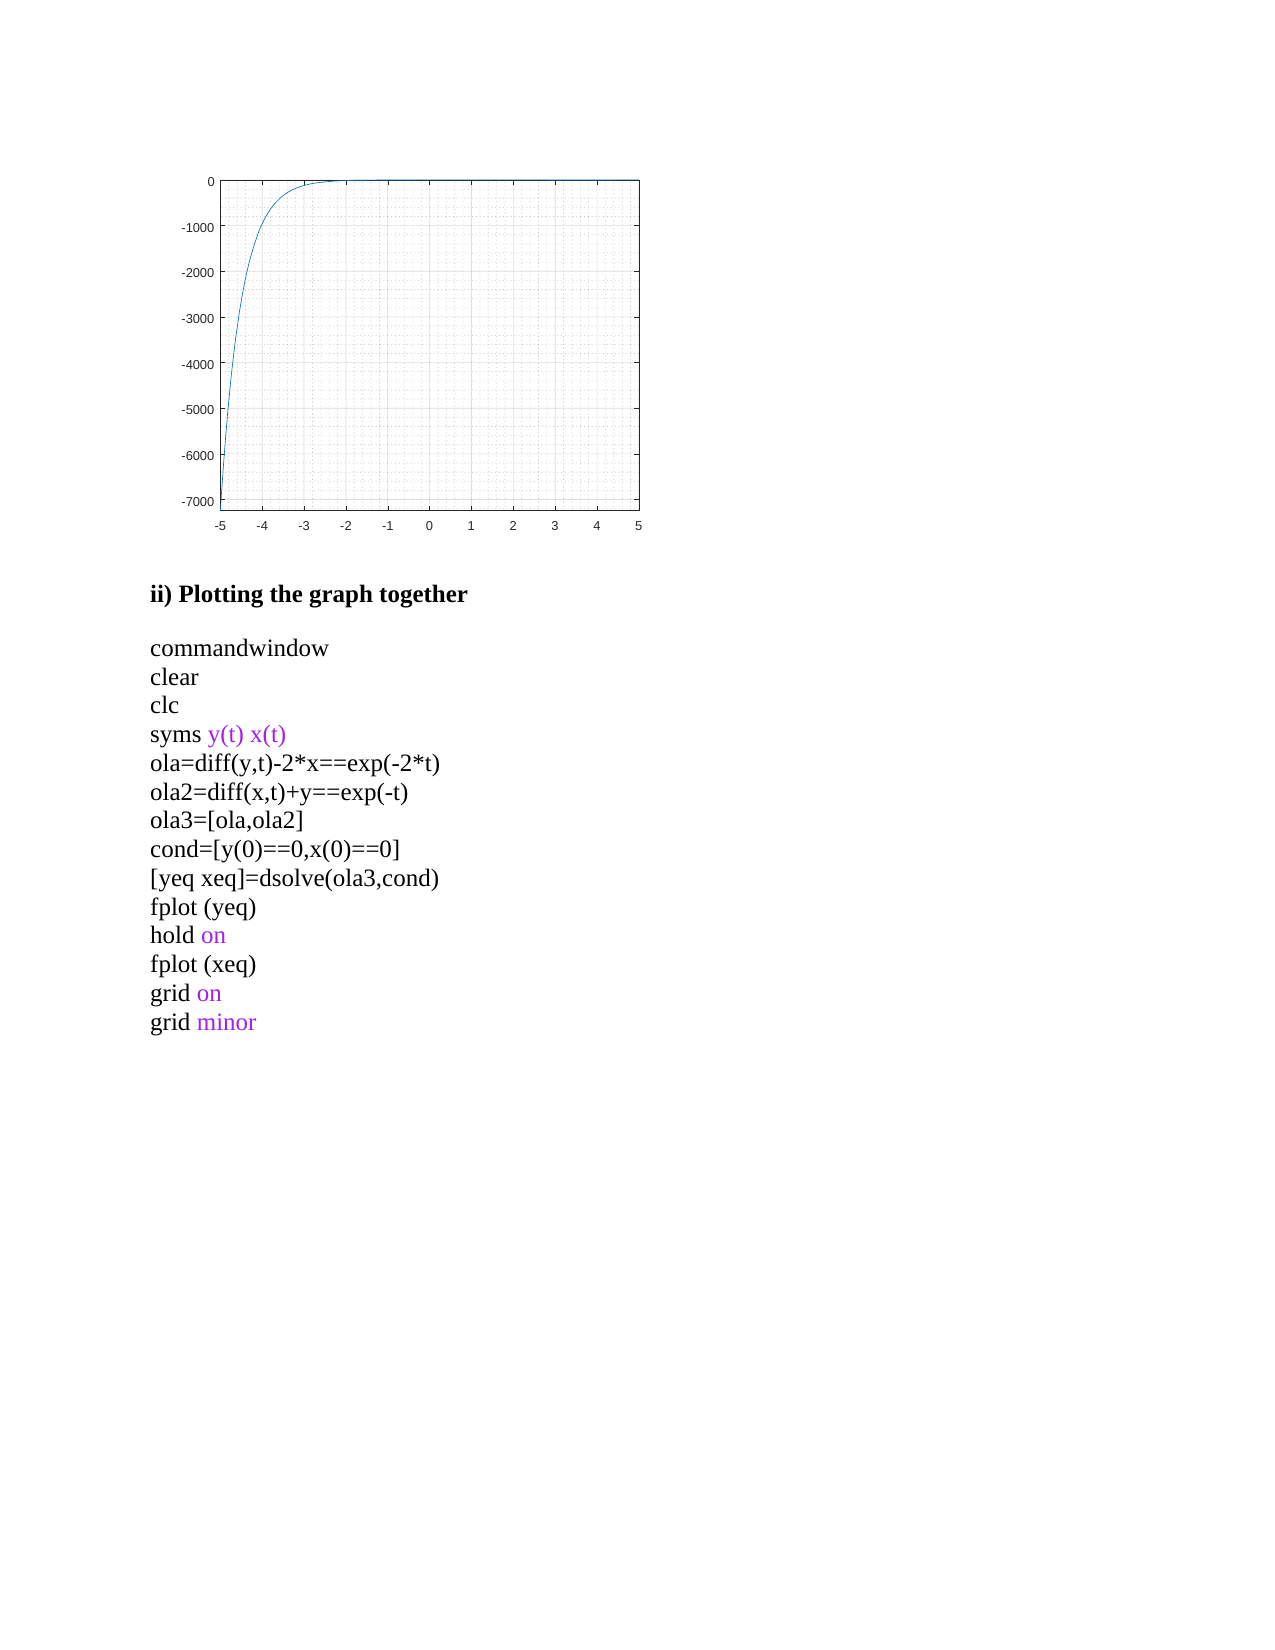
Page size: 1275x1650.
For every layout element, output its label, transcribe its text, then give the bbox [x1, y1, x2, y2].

text [yeq xeq]=dsolve(ola3,cond) [150, 863, 1125, 892]
text fplot (yeq) [150, 892, 1125, 920]
text clear [150, 662, 1125, 690]
text grid on [150, 978, 1125, 1007]
text commandwindow [150, 633, 1125, 662]
text ola=diff(y,t)-2*x==exp(-2*t) [150, 748, 1125, 777]
text clc [150, 690, 1125, 719]
text grid minor [150, 1007, 1125, 1035]
text hold on [150, 920, 1125, 949]
text fplot (xeq) [150, 949, 1125, 978]
text ola3=[ola,ola2] [150, 805, 1125, 834]
text syms y(t) x(t) [150, 719, 1125, 748]
text ii) Plotting the graph together [150, 579, 1125, 608]
text ola2=diff(x,t)+y==exp(-t) [150, 777, 1125, 805]
text cond=[y(0)==0,x(0)==0] [150, 834, 1125, 863]
